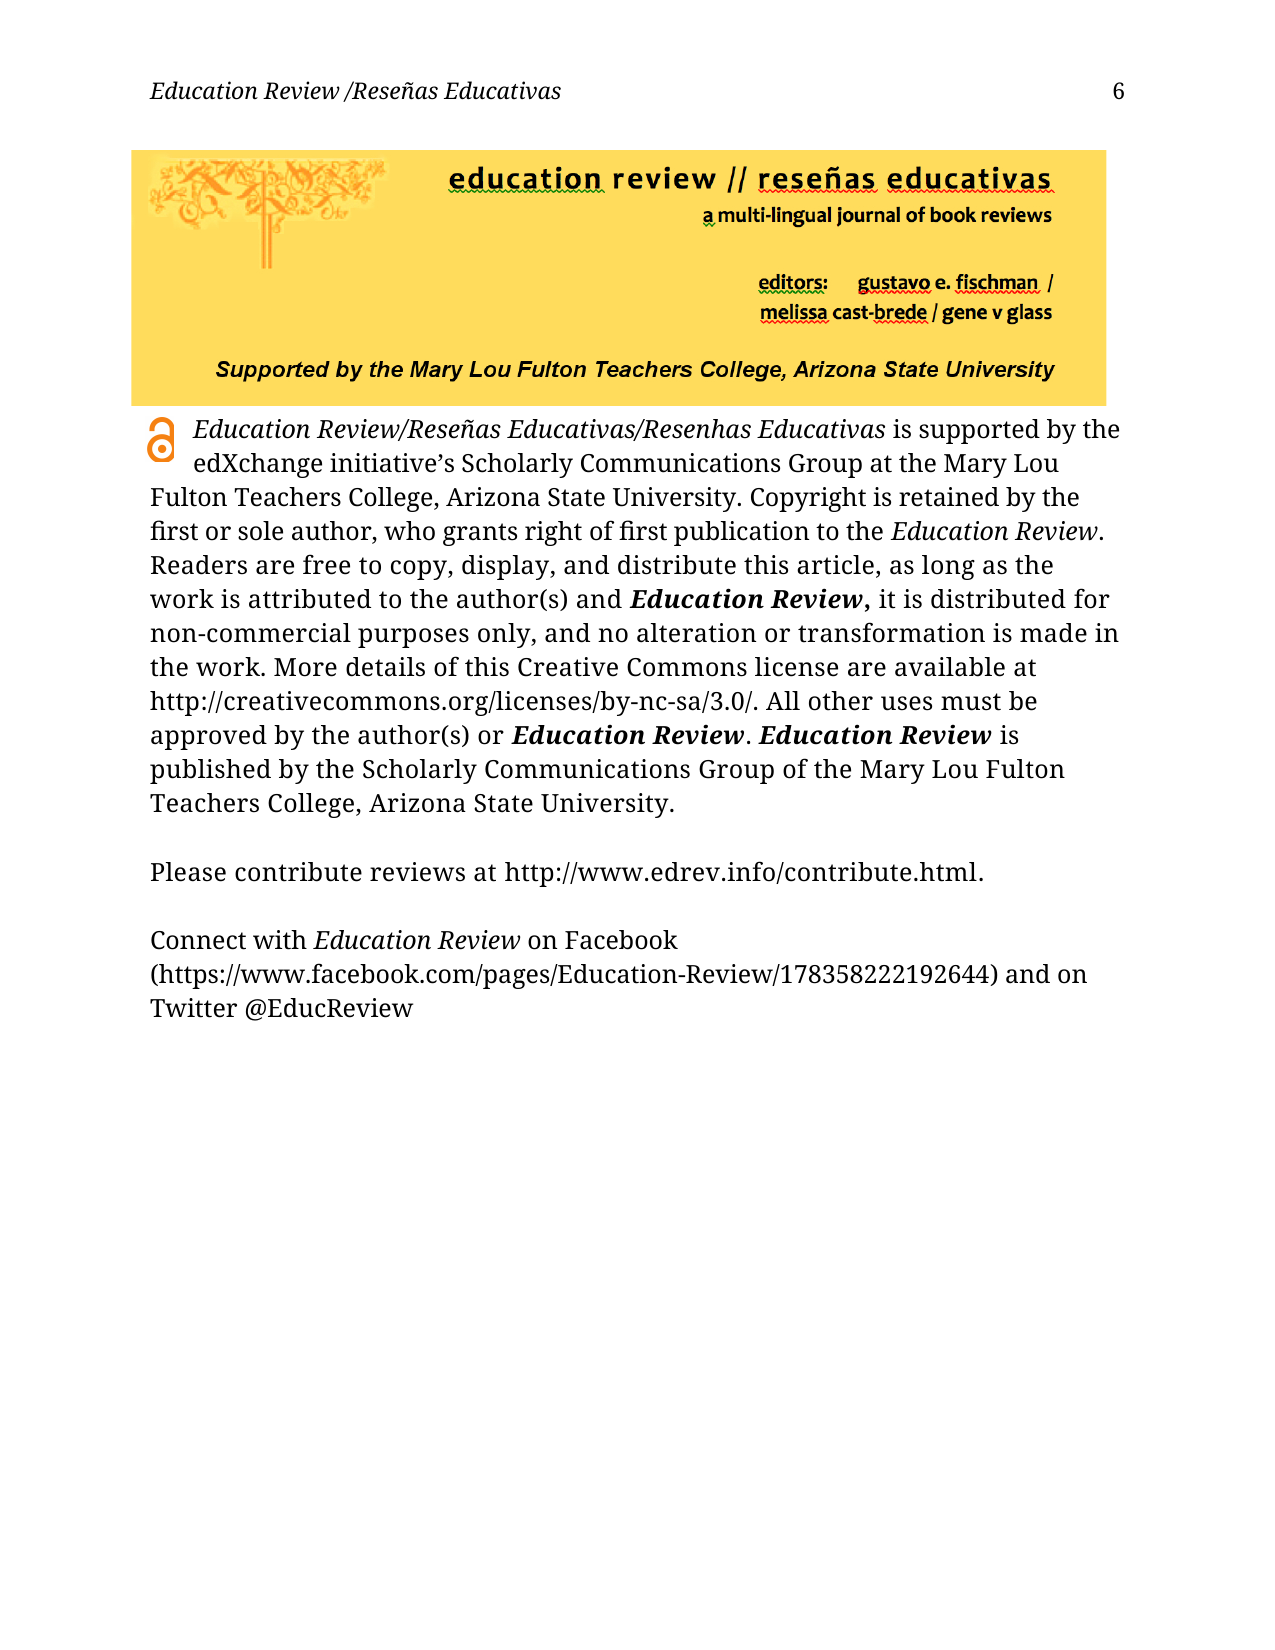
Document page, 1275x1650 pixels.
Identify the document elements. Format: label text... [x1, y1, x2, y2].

text Please contribute reviews at http://www.edrev.info/contribute.html. [150, 854, 1125, 888]
text Connect with Education Review on Facebook (https://www.facebook.com/pages/Education-Review/178358222192644) and on Twitter @EducReview [150, 922, 1125, 1024]
text Education Review/Reseñas Educativas/Resenhas Educativas is supported by the edXchange initiative’s Scholarly Communications Group at the Mary Lou Fulton Teachers College, Arizona State University. Copyright is retained by the first or sole author, who grants right of first publication to the Education Review. Readers are free to copy, display, and distribute this article, as long as the work is attributed to the author(s) and Education Review, it is distributed for non-commercial purposes only, and no alteration or transformation is made in the work. More details of this Creative Commons license are available at http://creativecommons.org/licenses/by-nc-sa/3.0/. All other uses must be approved by the author(s) or Education Review. Education Review is published by the Scholarly Communications Group of the Mary Lou Fulton Teachers College, Arizona State University. [150, 411, 1125, 820]
picture [144, 416, 174, 462]
picture [131, 150, 1107, 408]
